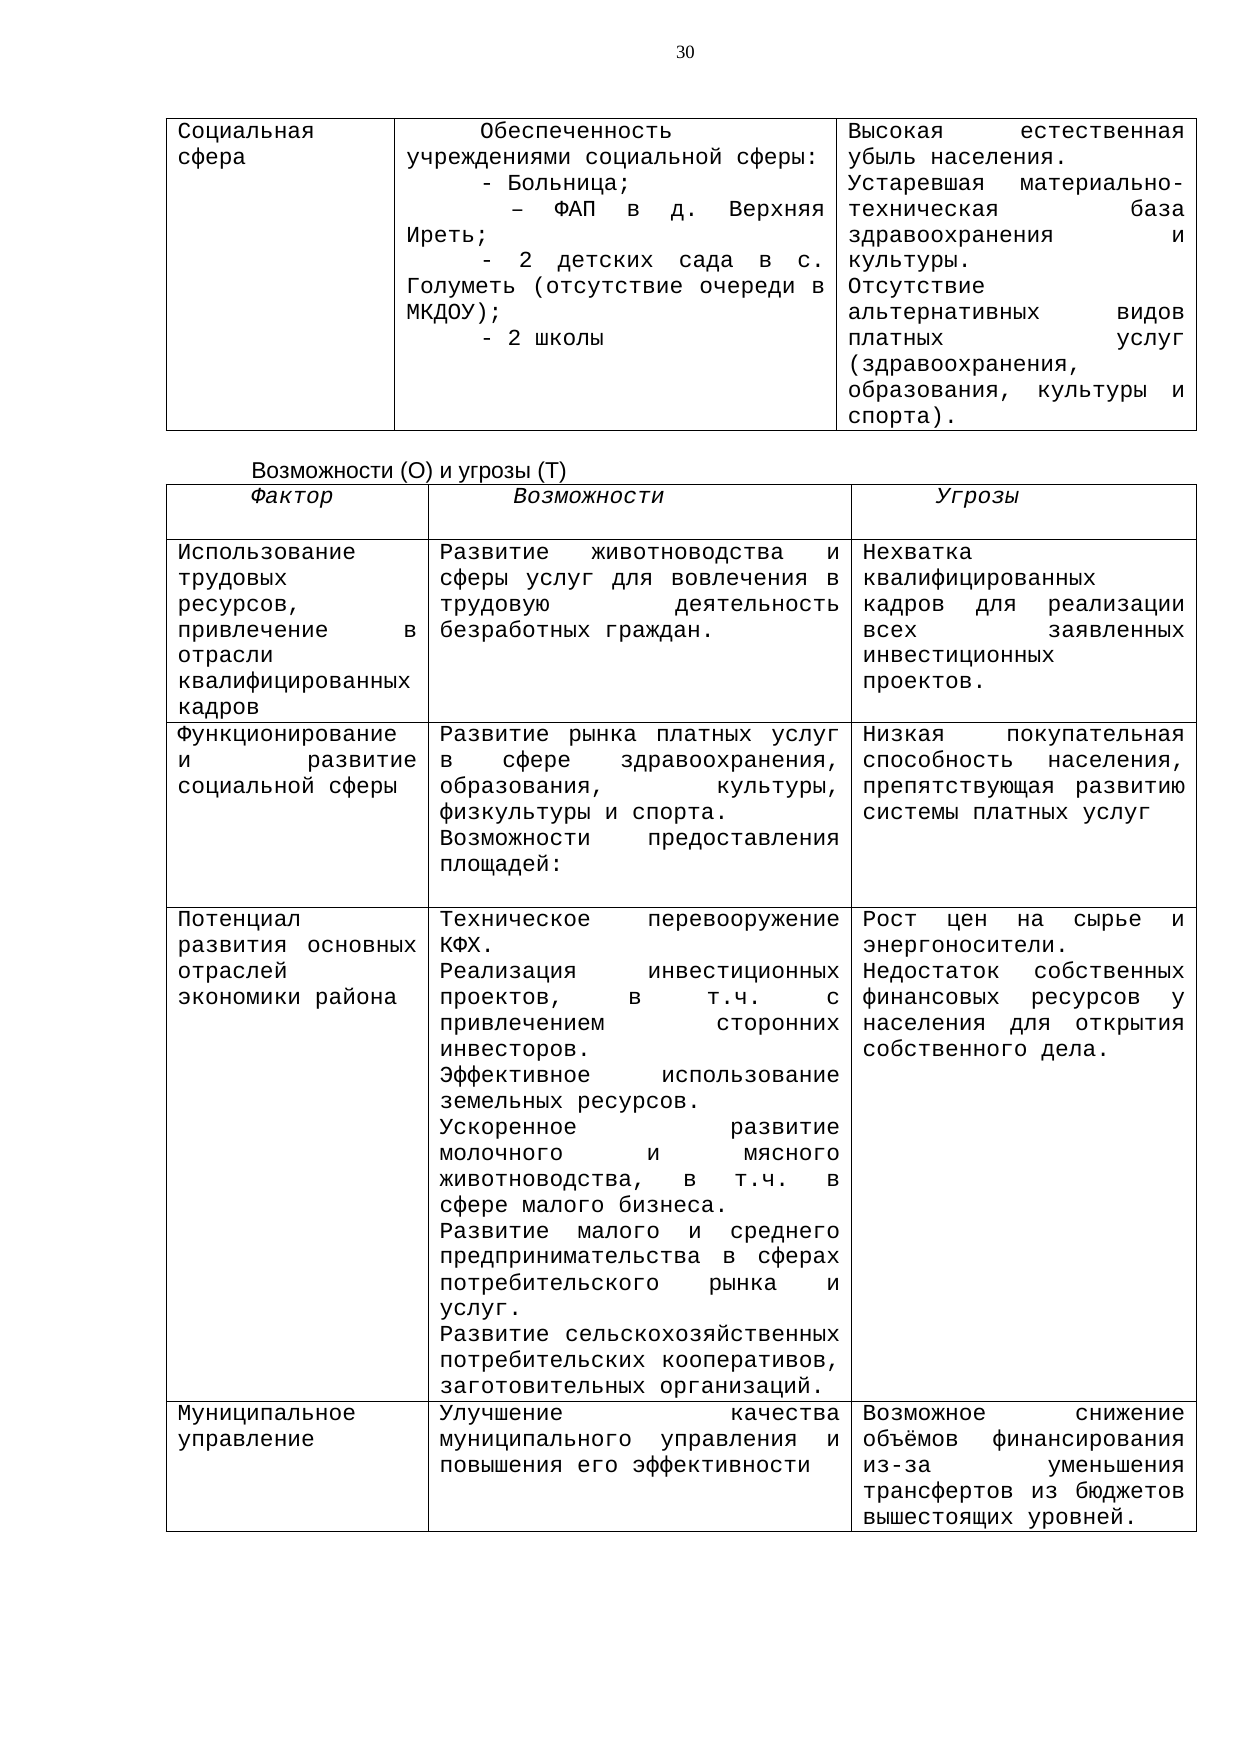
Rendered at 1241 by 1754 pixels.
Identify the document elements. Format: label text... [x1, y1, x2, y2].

text Возможности (O) и угрозы (T) [177, 457, 1152, 484]
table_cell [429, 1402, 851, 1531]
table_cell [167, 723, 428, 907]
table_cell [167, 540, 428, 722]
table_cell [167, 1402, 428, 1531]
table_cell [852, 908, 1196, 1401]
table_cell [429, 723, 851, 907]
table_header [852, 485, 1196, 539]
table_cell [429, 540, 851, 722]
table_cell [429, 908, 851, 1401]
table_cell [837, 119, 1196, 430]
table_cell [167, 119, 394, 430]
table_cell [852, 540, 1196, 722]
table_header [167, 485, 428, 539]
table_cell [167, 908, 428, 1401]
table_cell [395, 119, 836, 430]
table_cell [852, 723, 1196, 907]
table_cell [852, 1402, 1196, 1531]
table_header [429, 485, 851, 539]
